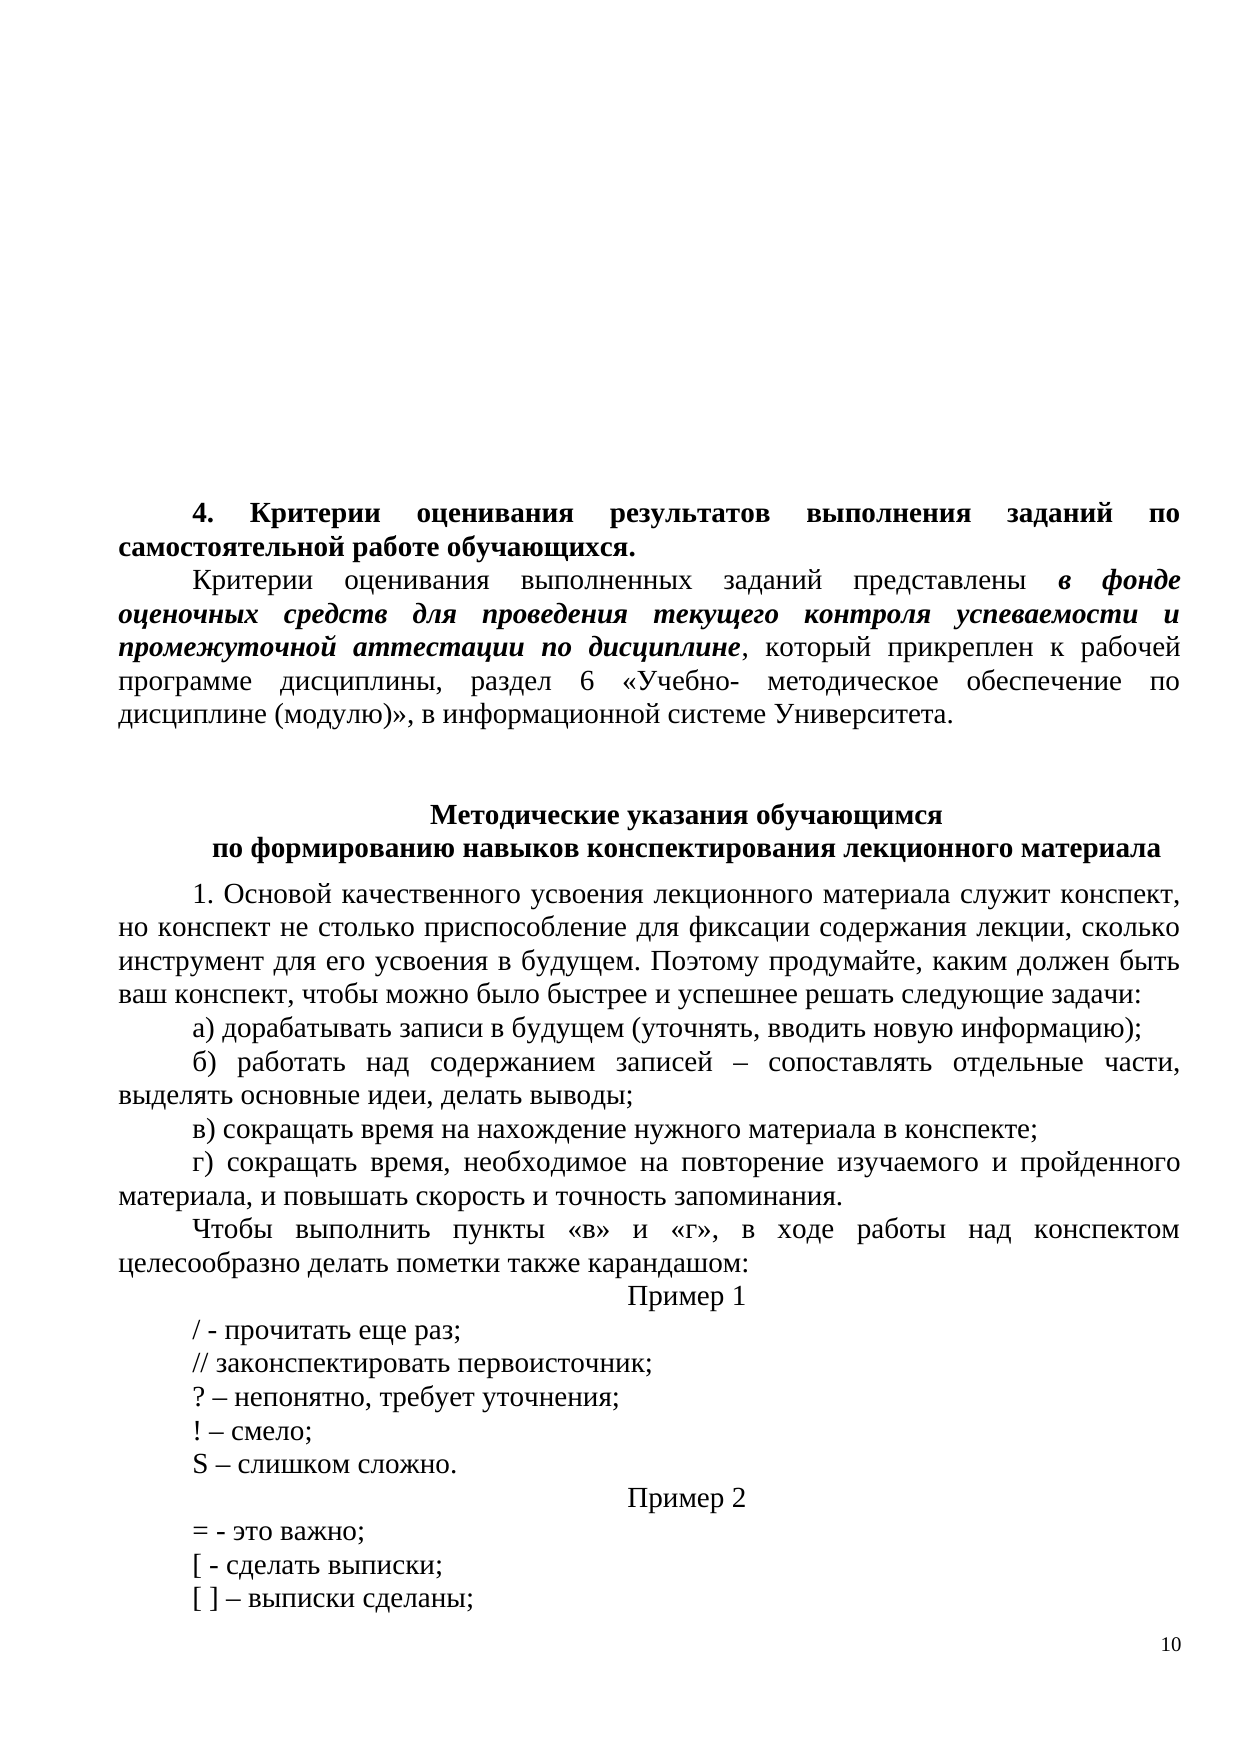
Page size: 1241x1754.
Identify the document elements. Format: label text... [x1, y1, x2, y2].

text в) сокращать время на нахождение нужного материала в конспекте; [118, 1111, 1181, 1144]
text Методические указания обучающимся [118, 797, 1181, 831]
text S – слишком сложно. [118, 1446, 1181, 1480]
text [ - сделать выписки; [118, 1547, 1181, 1580]
text 1. Основой качественного усвоения лекционного материала служит конспект, но конспект не столько приспособление для фиксации содержания лекции, сколько инструмент для его усвоения в будущем. Поэтому продумайте, каким должен быть ваш конспект, чтобы можно было быстрее и успешнее решать следующие задачи: [118, 876, 1181, 1010]
text ! – смело; [118, 1413, 1181, 1446]
text [ ] – выписки сделаны; [118, 1580, 1181, 1614]
text // законспектировать первоисточник; [118, 1346, 1181, 1379]
text по формированию навыков конспектирования лекционного материала [118, 831, 1181, 864]
text 4. Критерии оценивания результатов выполнения заданий по самостоятельной работе обучающихся. [118, 495, 1181, 562]
text ? – непонятно, требует уточнения; [118, 1379, 1181, 1413]
text б) работать над содержанием записей – сопоставлять отдельные части, выделять основные идеи, делать выводы; [118, 1044, 1181, 1111]
text = - это важно; [118, 1513, 1181, 1547]
text а) дорабатывать записи в будущем (уточнять, вводить новую информацию); [118, 1010, 1181, 1044]
text г) сокращать время, необходимое на повторение изучаемого и пройденного материала, и повышать скорость и точность запоминания. [118, 1144, 1181, 1211]
text Пример 2 [118, 1480, 1181, 1513]
text Критерии оценивания выполненных заданий представлены в фонде оценочных средств для проведения текущего контроля успеваемости и промежуточной аттестации по дисциплине, который прикреплен к рабочей программе дисциплины, раздел 6 «Учебно- методическое обеспечение по дисциплине (модулю)», в информационной системе Университета. [118, 562, 1181, 730]
text Пример 1 [118, 1278, 1181, 1312]
text / - прочитать еще раз; [118, 1312, 1181, 1346]
text Чтобы выполнить пункты «в» и «г», в ходе работы над конспектом целесообразно делать пометки также карандашом: [118, 1211, 1181, 1278]
